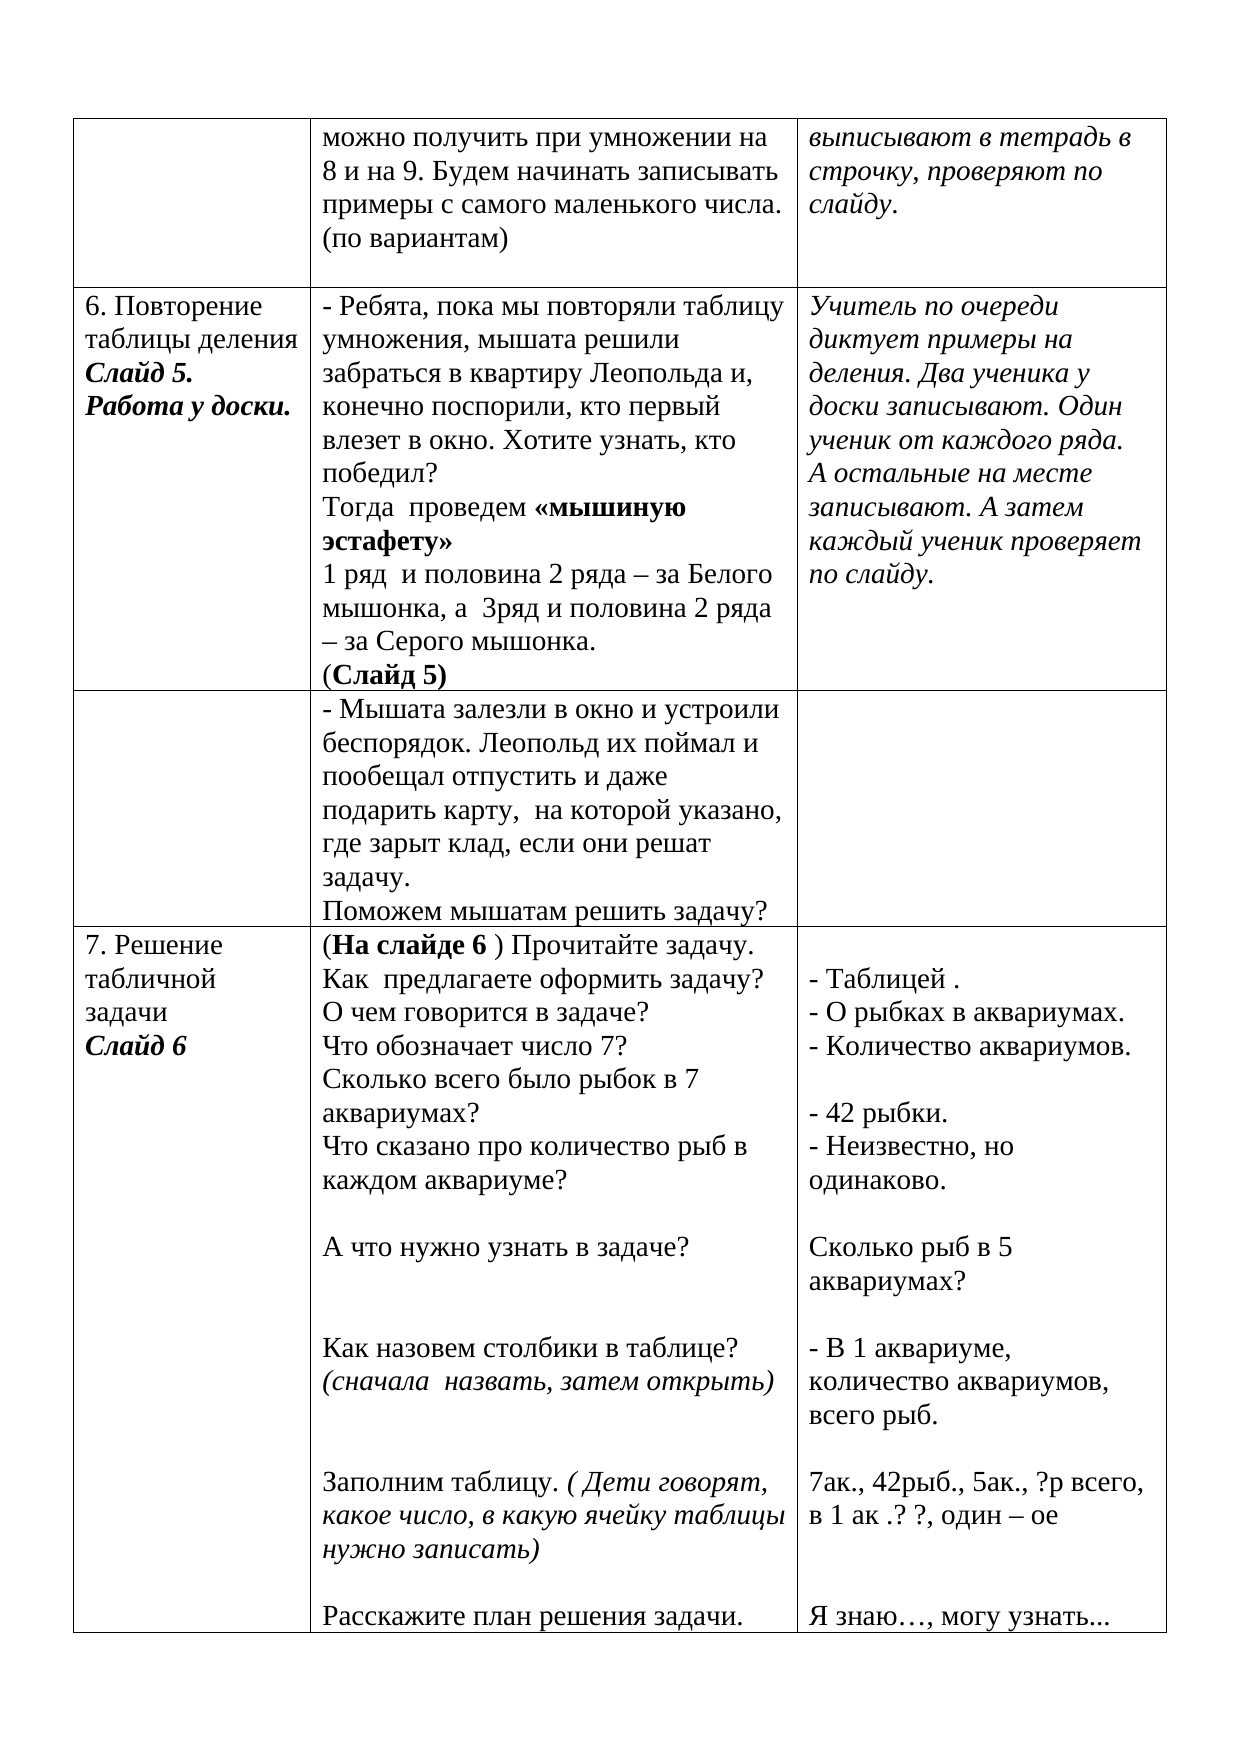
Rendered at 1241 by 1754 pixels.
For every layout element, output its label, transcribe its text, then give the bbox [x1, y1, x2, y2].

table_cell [311, 119, 797, 287]
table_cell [798, 119, 1166, 287]
table_cell - Мышата залезли в окно и устроили беспорядок. Леопольд их поймал и пообещал отпустить и даже подарить карту, на которой указано, где зарыт клад, если они решат задачу. Поможем мышатам решить задачу? [311, 691, 797, 926]
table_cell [74, 119, 310, 287]
table_cell 6. Повторение таблицы деления Слайд 5. Работа у доски. [74, 288, 310, 690]
table_cell [74, 691, 310, 926]
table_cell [311, 927, 797, 1632]
table_cell - Ребята, пока мы повторяли таблицу умножения, мышата решили забраться в квартиру Леопольда и, конечно поспорили, кто первый влезет в окно. Хотите узнать, кто победил? Тогда проведем «мышиную эстафету» 1 ряд и половина 2 ряда – за Белого мышонка, а 3ряд и половина 2 ряда – за Серого мышонка. (Слайд 5) [311, 288, 797, 690]
table_cell Учитель по очереди диктует примеры на деления. Два ученика у доски записывают. Один ученик от каждого ряда. А остальные на месте записывают. А затем каждый ученик проверяет по слайду. [798, 288, 1166, 690]
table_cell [74, 927, 310, 1632]
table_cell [798, 927, 1166, 1632]
table_cell [798, 691, 1166, 926]
